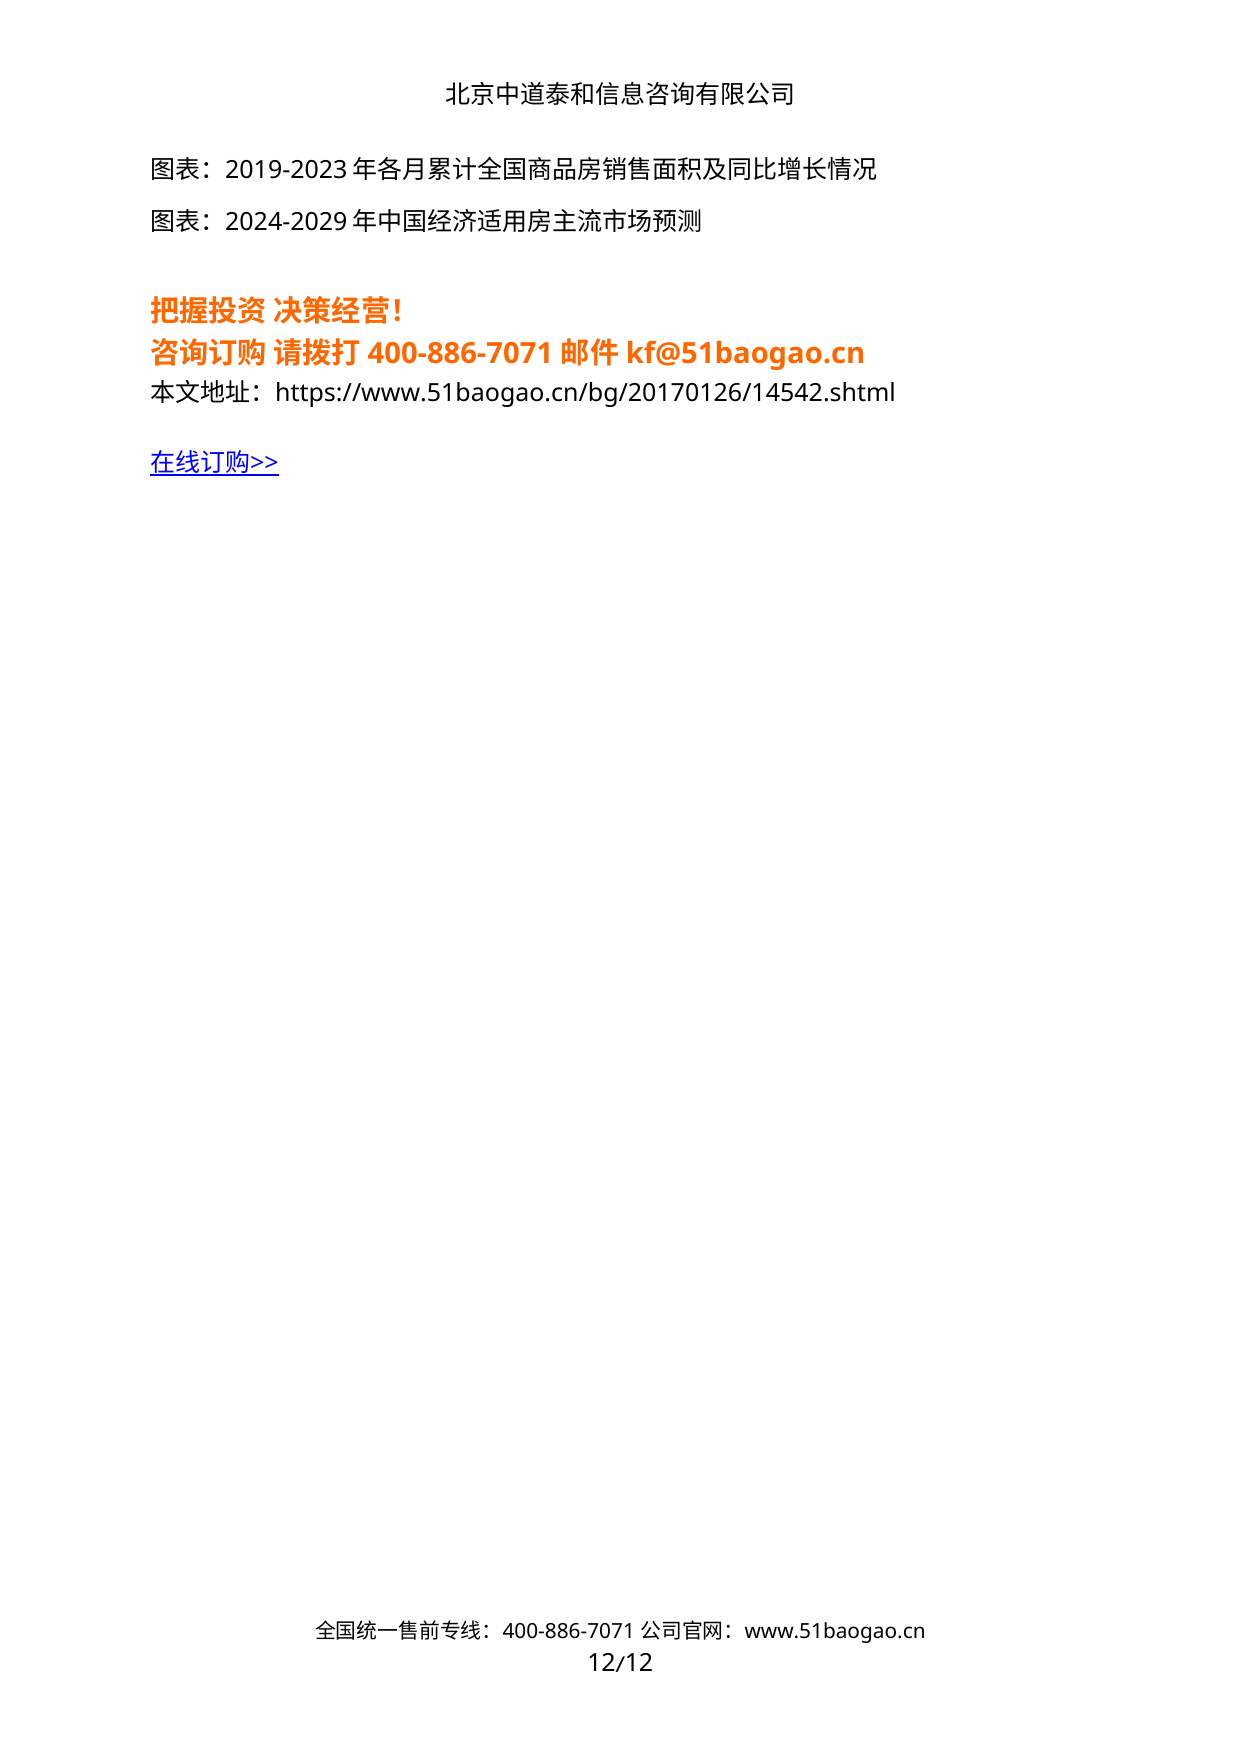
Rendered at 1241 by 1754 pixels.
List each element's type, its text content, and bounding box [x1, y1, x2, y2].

text 把握投资 决策经营！咨询订购 请拨打 400-886-7071 邮件 kf@51baogao.cn本文地址：https://www.51baogao.cn/bg/20170126/14542.shtml [150, 254, 1090, 409]
text 在线订购>> [150, 409, 1090, 479]
text 图表：2019-2023年各月累计全国商品房销售面积及同比增长情况 [150, 150, 1090, 186]
text 图表：2024-2029年中国经济适用房主流市场预测 [150, 202, 1090, 238]
